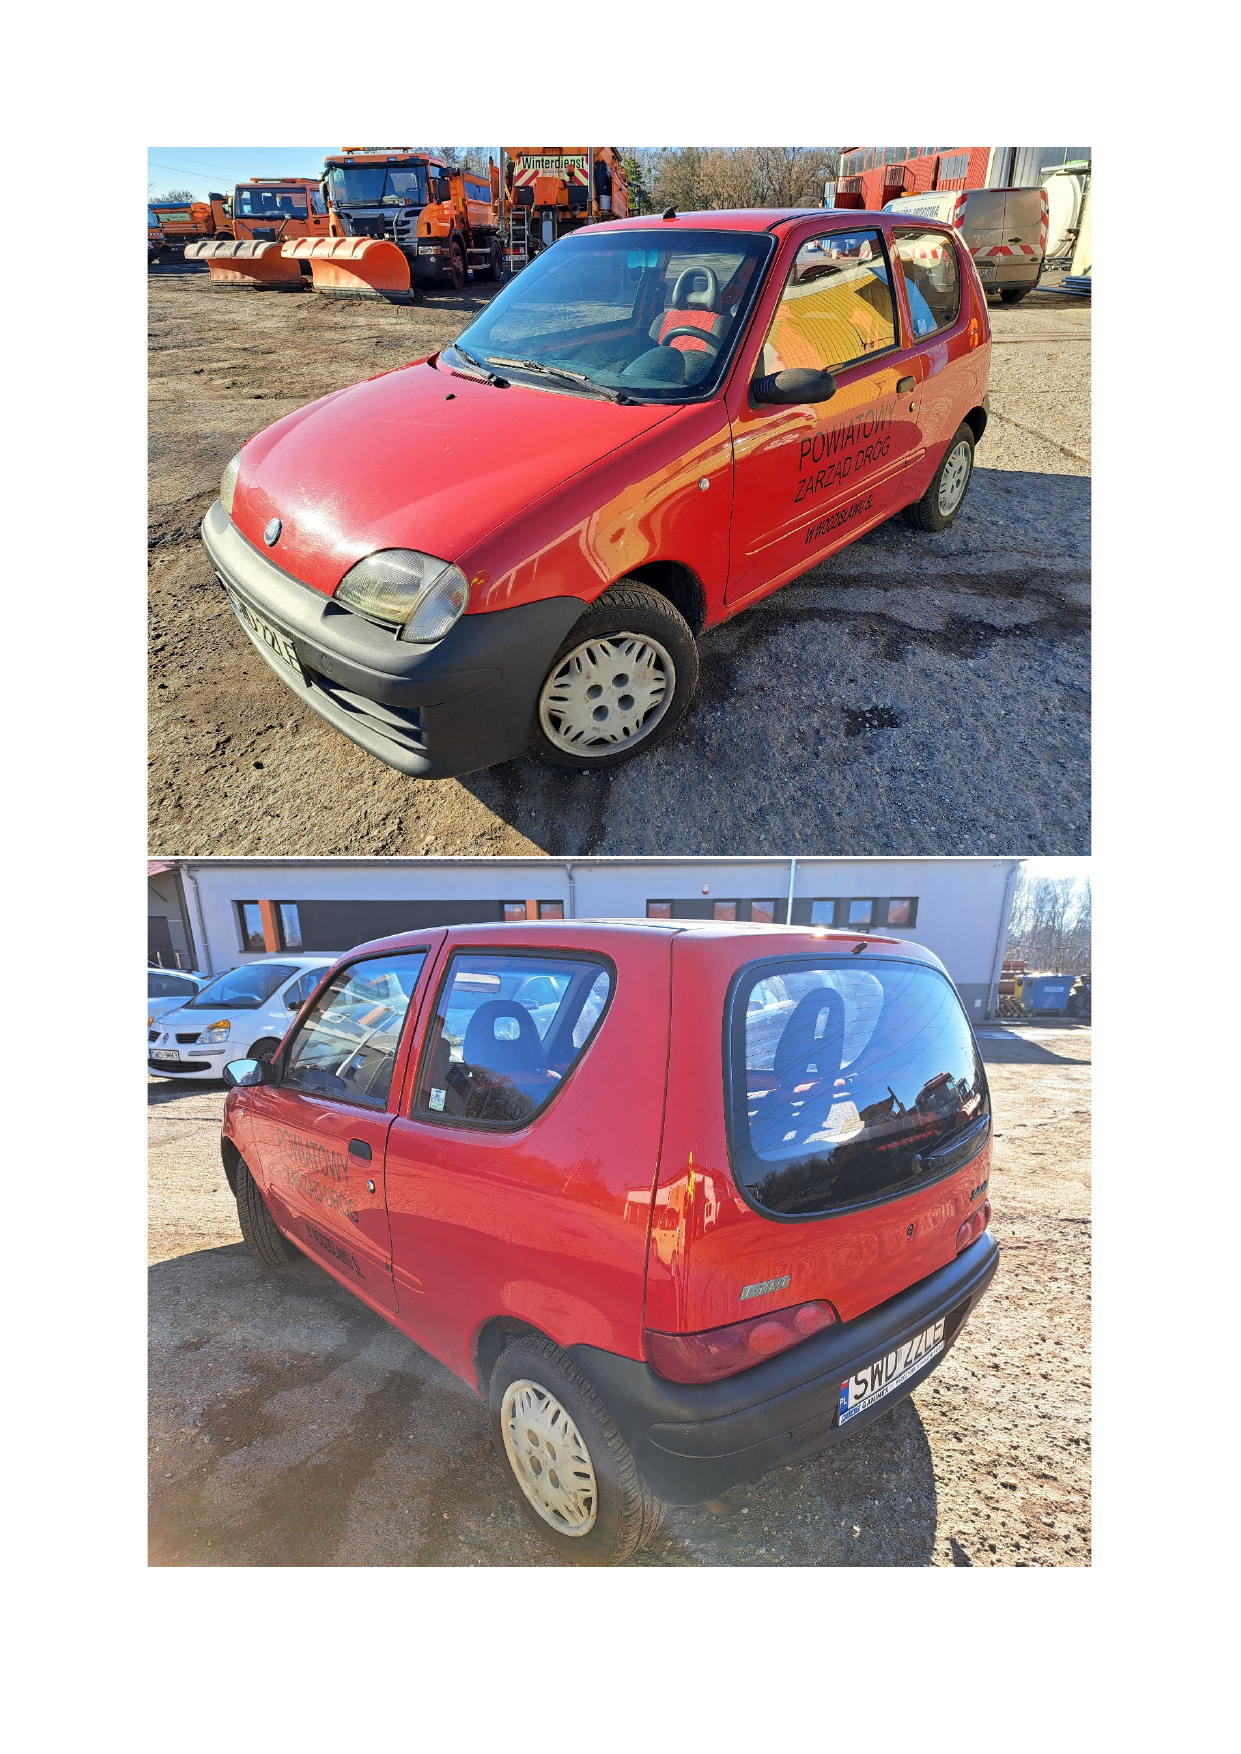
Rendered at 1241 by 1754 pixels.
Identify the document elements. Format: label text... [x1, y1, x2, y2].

picture [147, 147, 1092, 856]
picture [147, 859, 1092, 1567]
